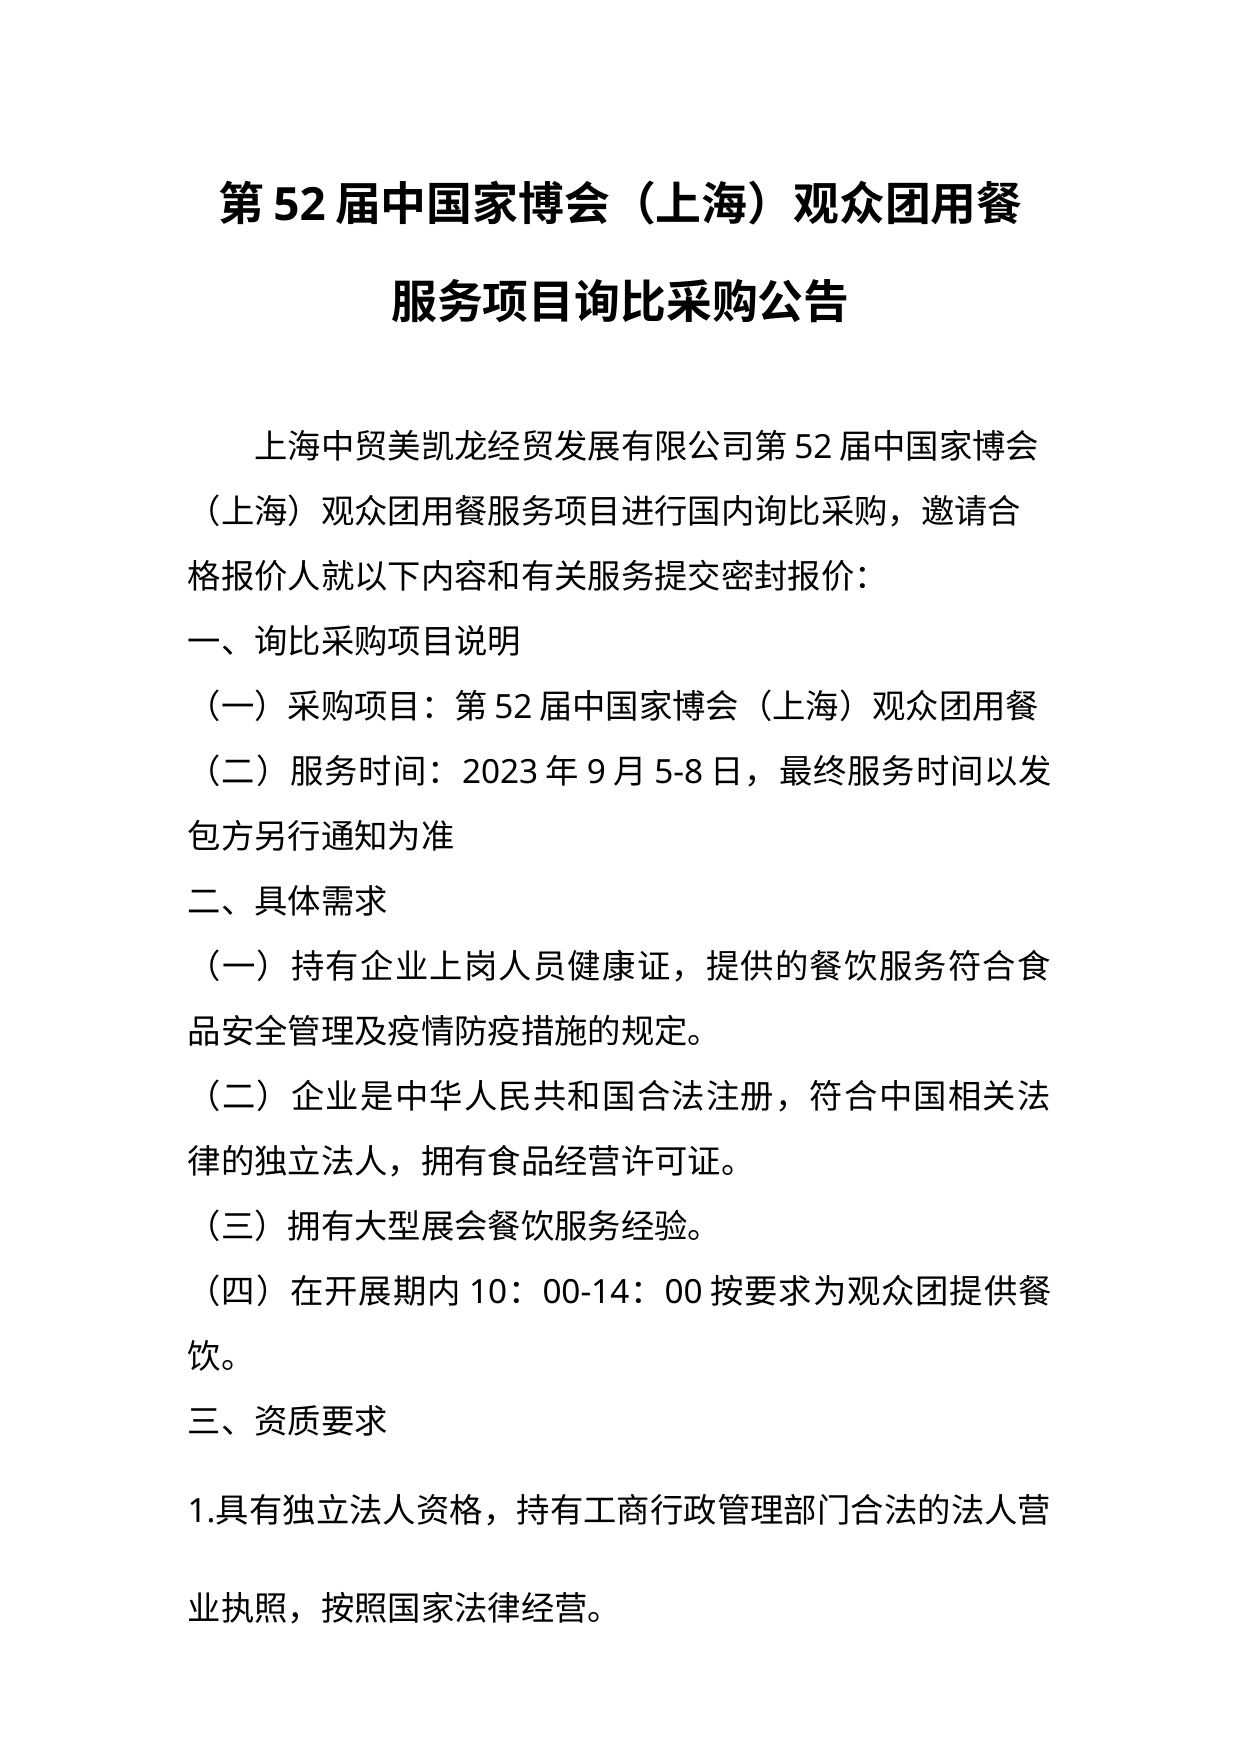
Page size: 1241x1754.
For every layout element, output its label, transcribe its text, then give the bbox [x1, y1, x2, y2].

text 第52届中国家博会（上海）观众团用餐 [187, 152, 1053, 249]
text （二）服务时间：2023年9月5-8日，最终服务时间以发包方另行通知为准 [187, 737, 1053, 867]
text （二）企业是中华人民共和国合法注册，符合中国相关法律的独立法人，拥有食品经营许可证。 [187, 1062, 1053, 1192]
text 上海中贸美凯龙经贸发展有限公司第52届中国家博会（上海）观众团用餐服务项目进行国内询比采购，邀请合格报价人就以下内容和有关服务提交密封报价： [187, 412, 1053, 607]
text （一）采购项目：第52届中国家博会（上海）观众团用餐 [187, 672, 1053, 737]
text 三、资质要求 [187, 1387, 1088, 1452]
text 1.具有独立法人资格，持有工商行政管理部门合法的法人营业执照，按照国家法律经营。 [187, 1476, 1053, 1638]
text 二、具体需求 [187, 867, 1053, 932]
text 服务项目询比采购公告 [187, 249, 1053, 347]
text （四）在开展期内10：00-14：00按要求为观众团提供餐饮。 [187, 1257, 1053, 1387]
text 一、询比采购项目说明 [187, 607, 1053, 672]
text （一）持有企业上岗人员健康证，提供的餐饮服务符合食品安全管理及疫情防疫措施的规定。 [187, 932, 1053, 1062]
text （三）拥有大型展会餐饮服务经验。 [187, 1192, 1053, 1257]
